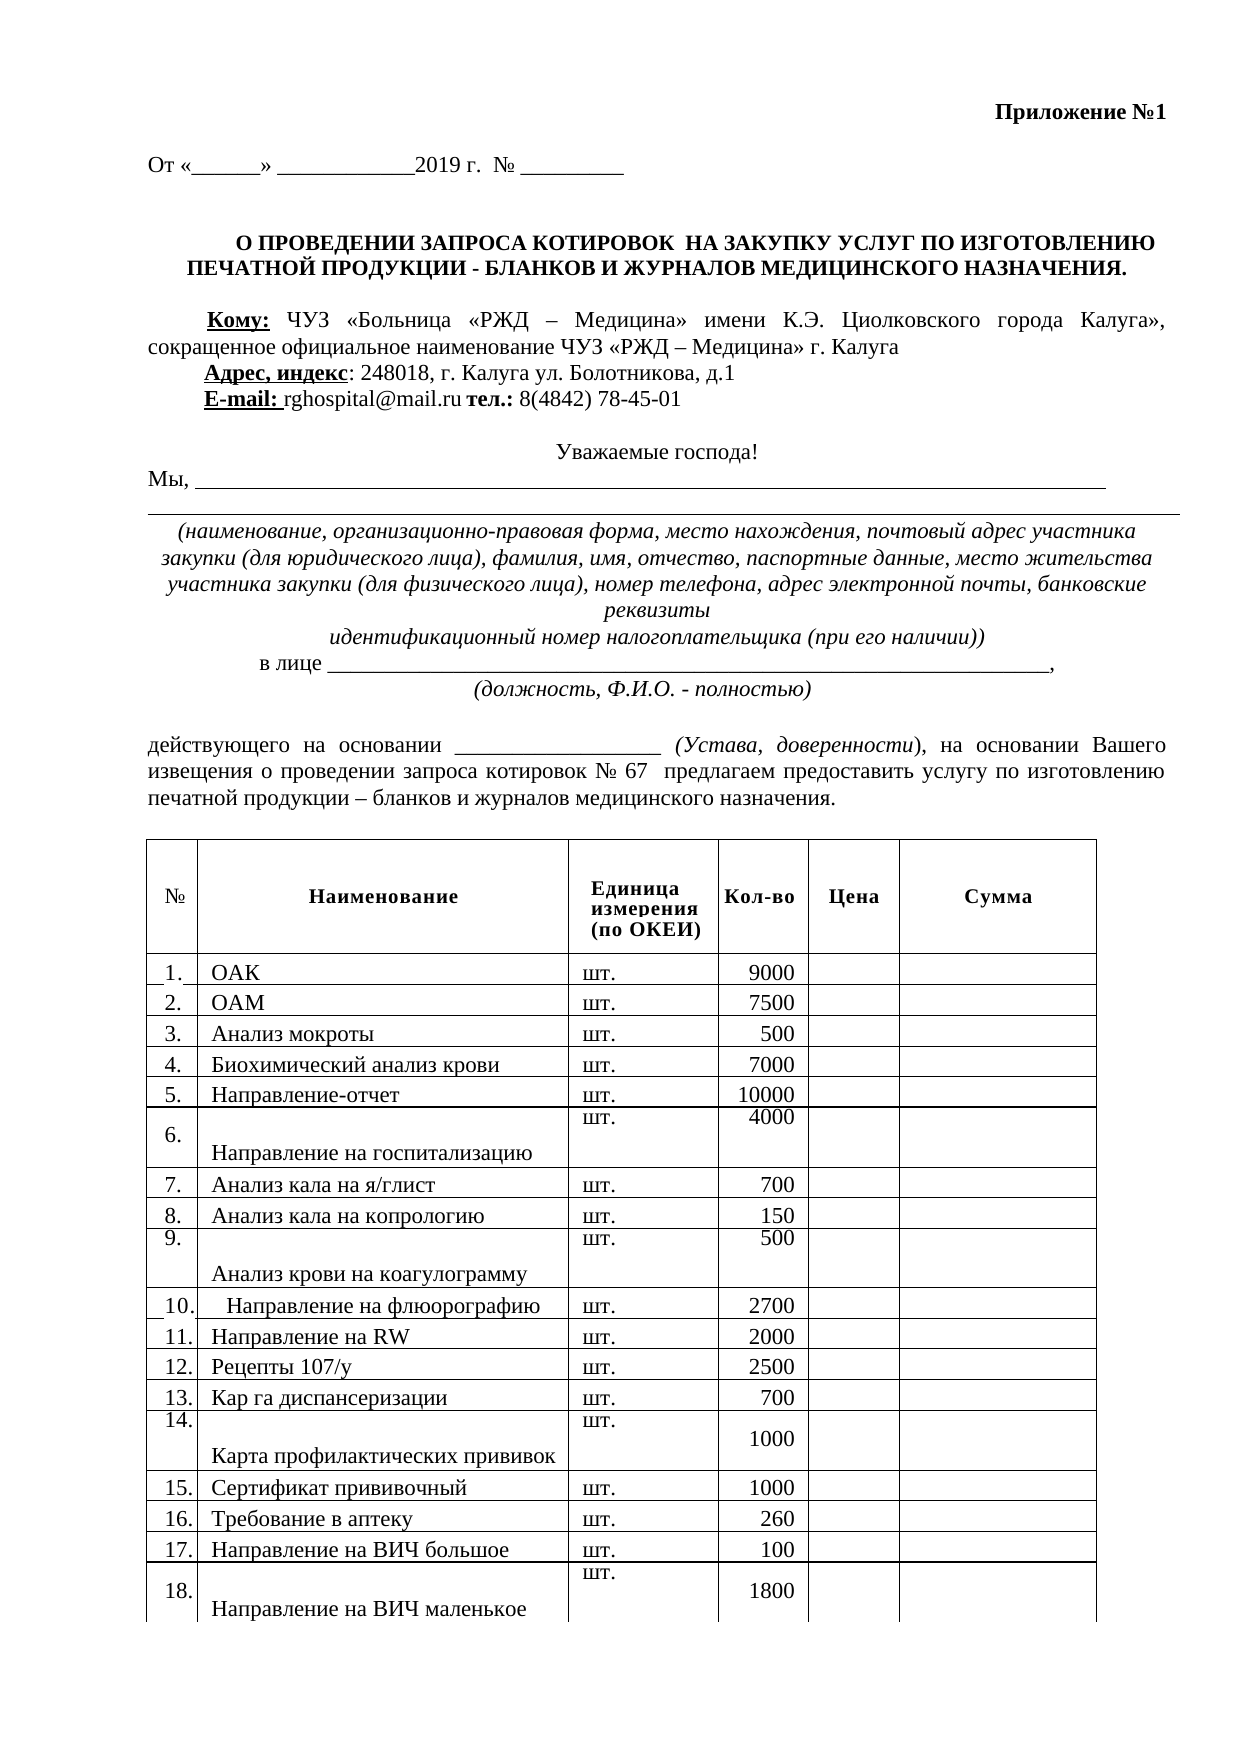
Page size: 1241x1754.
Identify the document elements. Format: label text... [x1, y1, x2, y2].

text О ПРОВЕДЕНИИ ЗАПРОСА КОТИРОВОК НА ЗАКУПКУ УСЛУГ ПО ИЗГОТОВЛЕНИЮ ПЕЧАТНОЙ ПРОДУКЦИИ - БЛАНКОВ И ЖУРНАЛОВ МЕДИЦИНСКОГО НАЗНАЧЕНИЯ. [148, 230, 1167, 280]
table_cell [809, 1198, 899, 1228]
table_cell [809, 1319, 899, 1348]
table_cell 9. [147, 1229, 197, 1287]
table_cell шт. [569, 1168, 718, 1197]
table_cell 4. [147, 1047, 197, 1076]
table_cell 12. [147, 1349, 197, 1378]
table_cell [900, 1198, 1096, 1228]
table_cell [900, 985, 1096, 1015]
table_cell шт. [569, 1198, 718, 1228]
table_cell [809, 954, 899, 984]
table_cell Направление на ВИЧ маленькое [198, 1563, 568, 1622]
table_cell [900, 1563, 1096, 1622]
table_cell 1. [147, 954, 197, 984]
table_cell Анализ крови на коагулограмму [198, 1229, 568, 1287]
table_cell Анализ кала на я/глист [198, 1168, 568, 1197]
table_cell [900, 1471, 1096, 1500]
table_cell 100 [719, 1532, 808, 1561]
table_cell [809, 1349, 899, 1378]
table_cell Направление на госпитализацию [198, 1108, 568, 1167]
table_cell шт. [569, 1016, 718, 1046]
table_cell [809, 1047, 899, 1076]
table_cell Направление на RW [198, 1319, 568, 1348]
table_cell Карта профилактических прививок [198, 1411, 568, 1469]
table_cell 16. [147, 1501, 197, 1531]
text в лице _______________________________________________________________, [148, 649, 1167, 675]
table_cell 14. [147, 1411, 197, 1469]
table_cell [809, 985, 899, 1015]
table_cell [809, 1168, 899, 1197]
table_cell шт. [569, 1411, 718, 1469]
table_cell 18. [147, 1563, 197, 1622]
table_cell [900, 1047, 1096, 1076]
table_cell Требование в аптеку [198, 1501, 568, 1531]
table_cell ОАМ [198, 985, 568, 1015]
table_cell [809, 1016, 899, 1046]
table_cell 15. [147, 1471, 197, 1500]
table_cell 6. [147, 1108, 197, 1167]
text идентификационный номер налогоплательщика (при его наличии)) [148, 623, 1167, 649]
table_header Кол-во [719, 840, 808, 953]
table_cell [900, 1288, 1096, 1318]
table_cell [900, 1168, 1096, 1197]
table_header Сумма [900, 840, 1096, 953]
table_cell 4000 [719, 1108, 808, 1167]
table_cell 500 [719, 1229, 808, 1287]
table_cell Анализ кала на копрологию [198, 1198, 568, 1228]
table_cell [809, 1411, 899, 1469]
table_cell шт. [569, 1471, 718, 1500]
table_cell Анализ мокроты [198, 1016, 568, 1046]
table_header № [147, 840, 197, 953]
table_cell Кар га диспансеризации [198, 1380, 568, 1410]
text E-mail: rghospital@mail.ru тел.: 8(4842) 78-45-01 [462, 386, 1167, 412]
table_cell 1800 [719, 1563, 808, 1622]
table_cell шт. [569, 1349, 718, 1378]
table_cell 8. [147, 1198, 197, 1228]
table_cell [900, 1411, 1096, 1469]
text E-mail: rghospital@mail.ru тел.: 8(4842) 78-45-01 [148, 386, 278, 412]
table_cell [900, 1077, 1096, 1106]
table_cell [900, 1501, 1096, 1531]
table_cell Направление на ВИЧ большое [198, 1532, 568, 1561]
table_cell [900, 954, 1096, 984]
table_cell 11. [147, 1319, 197, 1348]
text (должность, Ф.И.О. - полностью) [148, 675, 1137, 702]
table_cell [900, 1108, 1096, 1167]
table_cell [900, 1016, 1096, 1046]
table_cell шт. [569, 1108, 718, 1167]
table_header Единица измерения (по ОКЕИ) [569, 840, 718, 953]
text Адрес, индекс: 248018, г. Калуга ул. Болотникова, д.1 [148, 359, 1167, 386]
table_cell 7000 [719, 1047, 808, 1076]
table_cell 700 [719, 1380, 808, 1410]
table_cell 17. [147, 1532, 197, 1561]
table_cell Сертификат прививочный [198, 1471, 568, 1500]
table_cell [809, 1108, 899, 1167]
table_cell 700 [719, 1168, 808, 1197]
table_cell [809, 1229, 899, 1287]
table_cell шт. [569, 1229, 718, 1287]
table_cell 2000 [719, 1319, 808, 1348]
table_header Цена [809, 840, 899, 953]
table_cell [809, 1288, 899, 1318]
table_cell шт. [569, 985, 718, 1015]
table_cell шт. [569, 1319, 718, 1348]
table_cell [809, 1471, 899, 1500]
table_cell 2. [147, 985, 197, 1015]
table_cell [809, 1077, 899, 1106]
table_cell 1000 [719, 1411, 808, 1469]
table_cell 7500 [719, 985, 808, 1015]
text Кому: ЧУЗ «Больница «РЖД – Медицина» имени К.Э. Циолковского города Калуга», сокращенное официальное наименование ЧУЗ «РЖД – Медицина» г. Калуга [148, 306, 1167, 359]
table_cell 260 [719, 1501, 808, 1531]
table_cell Направление на флюорографию [198, 1288, 568, 1318]
table_cell [900, 1349, 1096, 1378]
table_cell 9000 [719, 954, 808, 984]
table_cell Рецепты 107/у [198, 1349, 568, 1378]
text Мы, [148, 464, 1167, 514]
text действующего на основании __________________ (Устава, доверенности), на основании Вашего извещения о проведении запроса котировок № 67 предлагаем предоставить услугу по изготовлению печатной продукции – бланков и журналов медицинского назначения. [148, 731, 1167, 810]
table_cell шт. [569, 954, 718, 984]
table_cell шт. [569, 1288, 718, 1318]
table_cell шт. [569, 1563, 718, 1622]
table_cell 1000 [719, 1471, 808, 1500]
table_cell шт. [569, 1077, 718, 1106]
text От «______» ____________2019 г. № _________ [148, 151, 1167, 177]
table_cell 2700 [719, 1288, 808, 1318]
table_cell [900, 1319, 1096, 1348]
table_cell шт. [569, 1380, 718, 1410]
table_cell 10. [147, 1288, 197, 1318]
table_header Наименование [198, 840, 568, 953]
text Уважаемые господа! [148, 438, 1167, 464]
table_cell [809, 1501, 899, 1531]
table_cell ОАК [198, 954, 568, 984]
table_cell [900, 1380, 1096, 1410]
table_cell 10000 [719, 1077, 808, 1106]
table_cell шт. [569, 1047, 718, 1076]
table_cell [809, 1380, 899, 1410]
table_cell [809, 1563, 899, 1622]
table_cell [900, 1229, 1096, 1287]
table_cell 7. [147, 1168, 197, 1197]
text (наименование, организационно-правовая форма, место нахождения, почтовый адрес участника закупки (для юридического лица), фамилия, имя, отчество, паспортные данные, место жительства участника закупки (для физического лица), номер телефона, адрес электронной почты, банковские реквизиты [148, 517, 1167, 623]
table_cell 2500 [719, 1349, 808, 1378]
table_cell 13. [147, 1380, 197, 1410]
table_cell Направление-отчет [198, 1077, 568, 1106]
table_cell шт. [569, 1532, 718, 1561]
table_cell Биохимический анализ крови [198, 1047, 568, 1076]
table_cell шт. [569, 1501, 718, 1531]
table_cell 3. [147, 1016, 197, 1046]
table_cell [900, 1532, 1096, 1561]
table_cell 5. [147, 1077, 197, 1106]
table_cell [809, 1532, 899, 1561]
table_cell 150 [719, 1198, 808, 1228]
table_cell 500 [719, 1016, 808, 1046]
text Приложение №1 [148, 98, 1167, 124]
